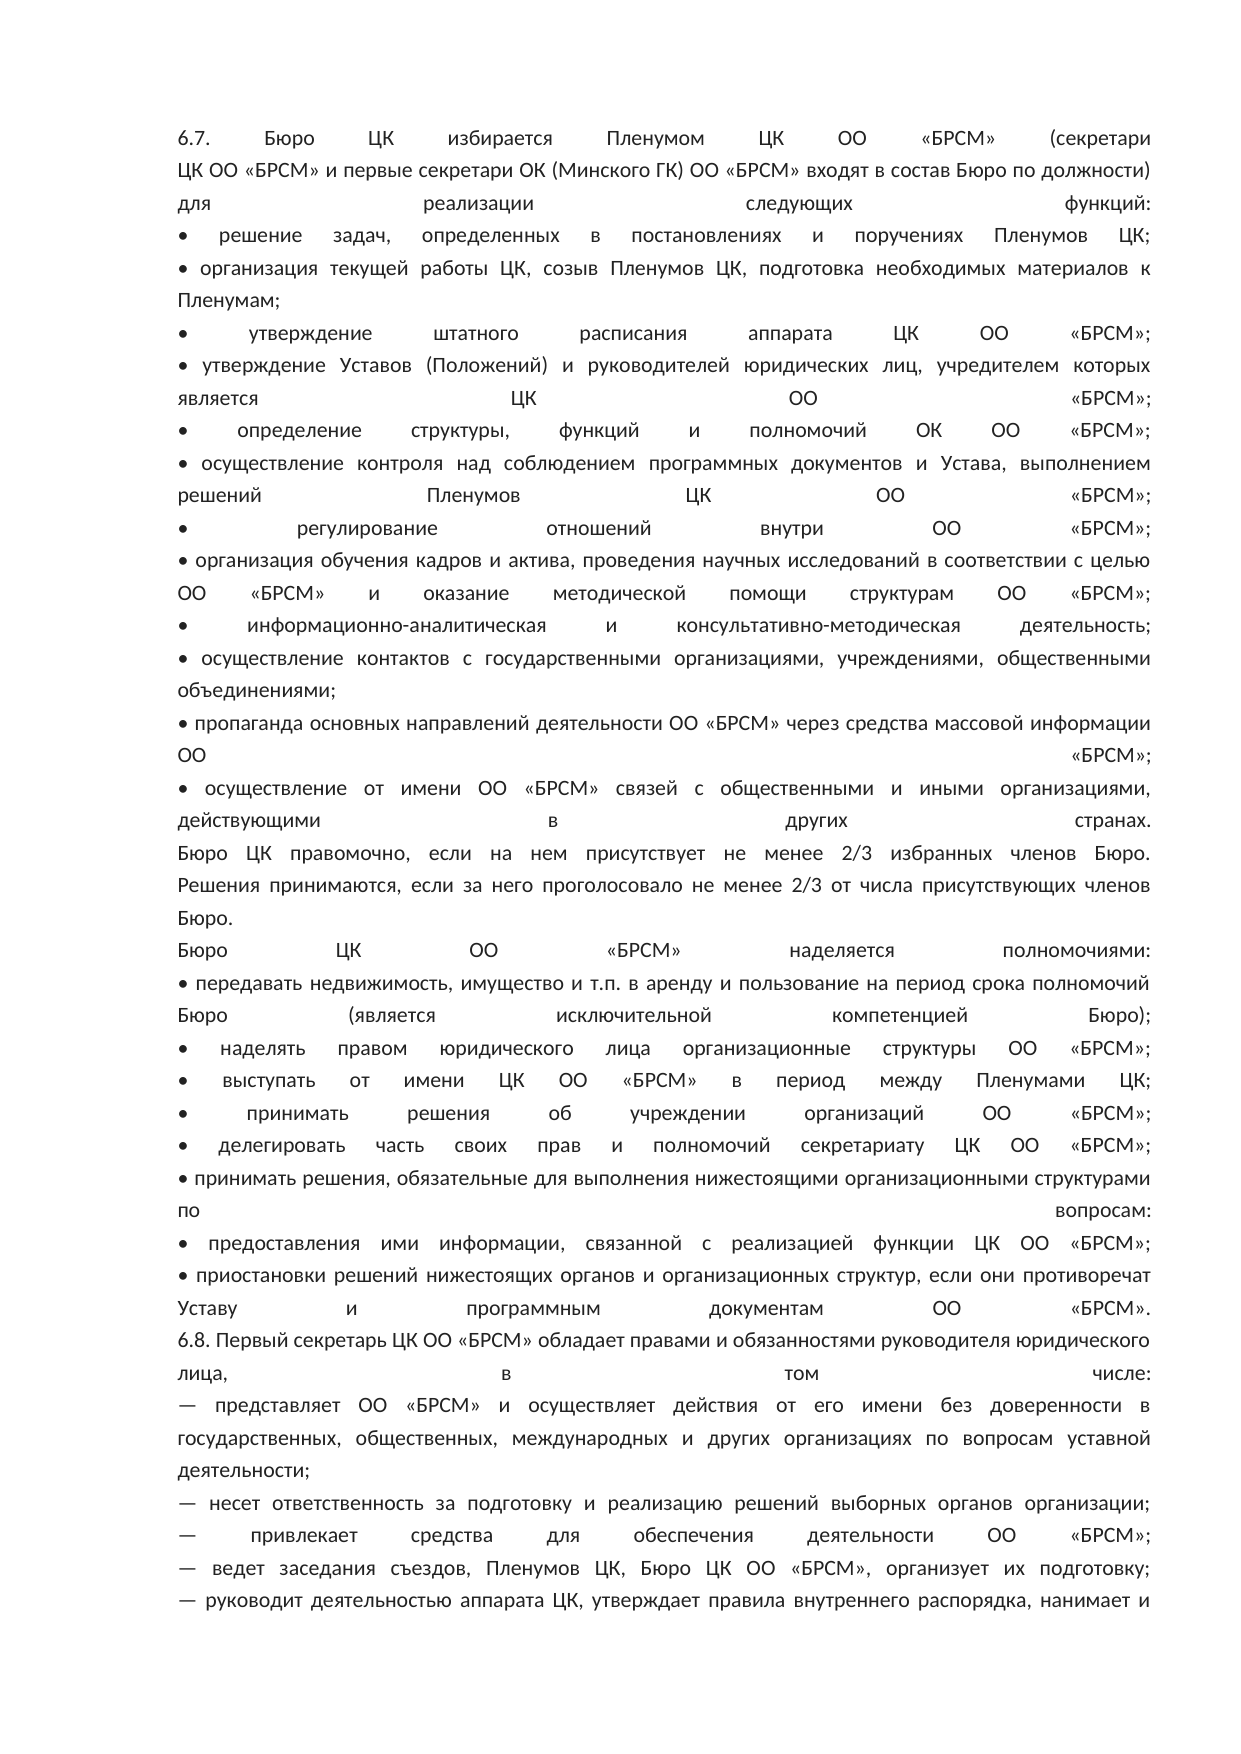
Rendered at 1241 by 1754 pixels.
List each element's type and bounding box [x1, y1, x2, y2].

text [177, 118, 1152, 1613]
